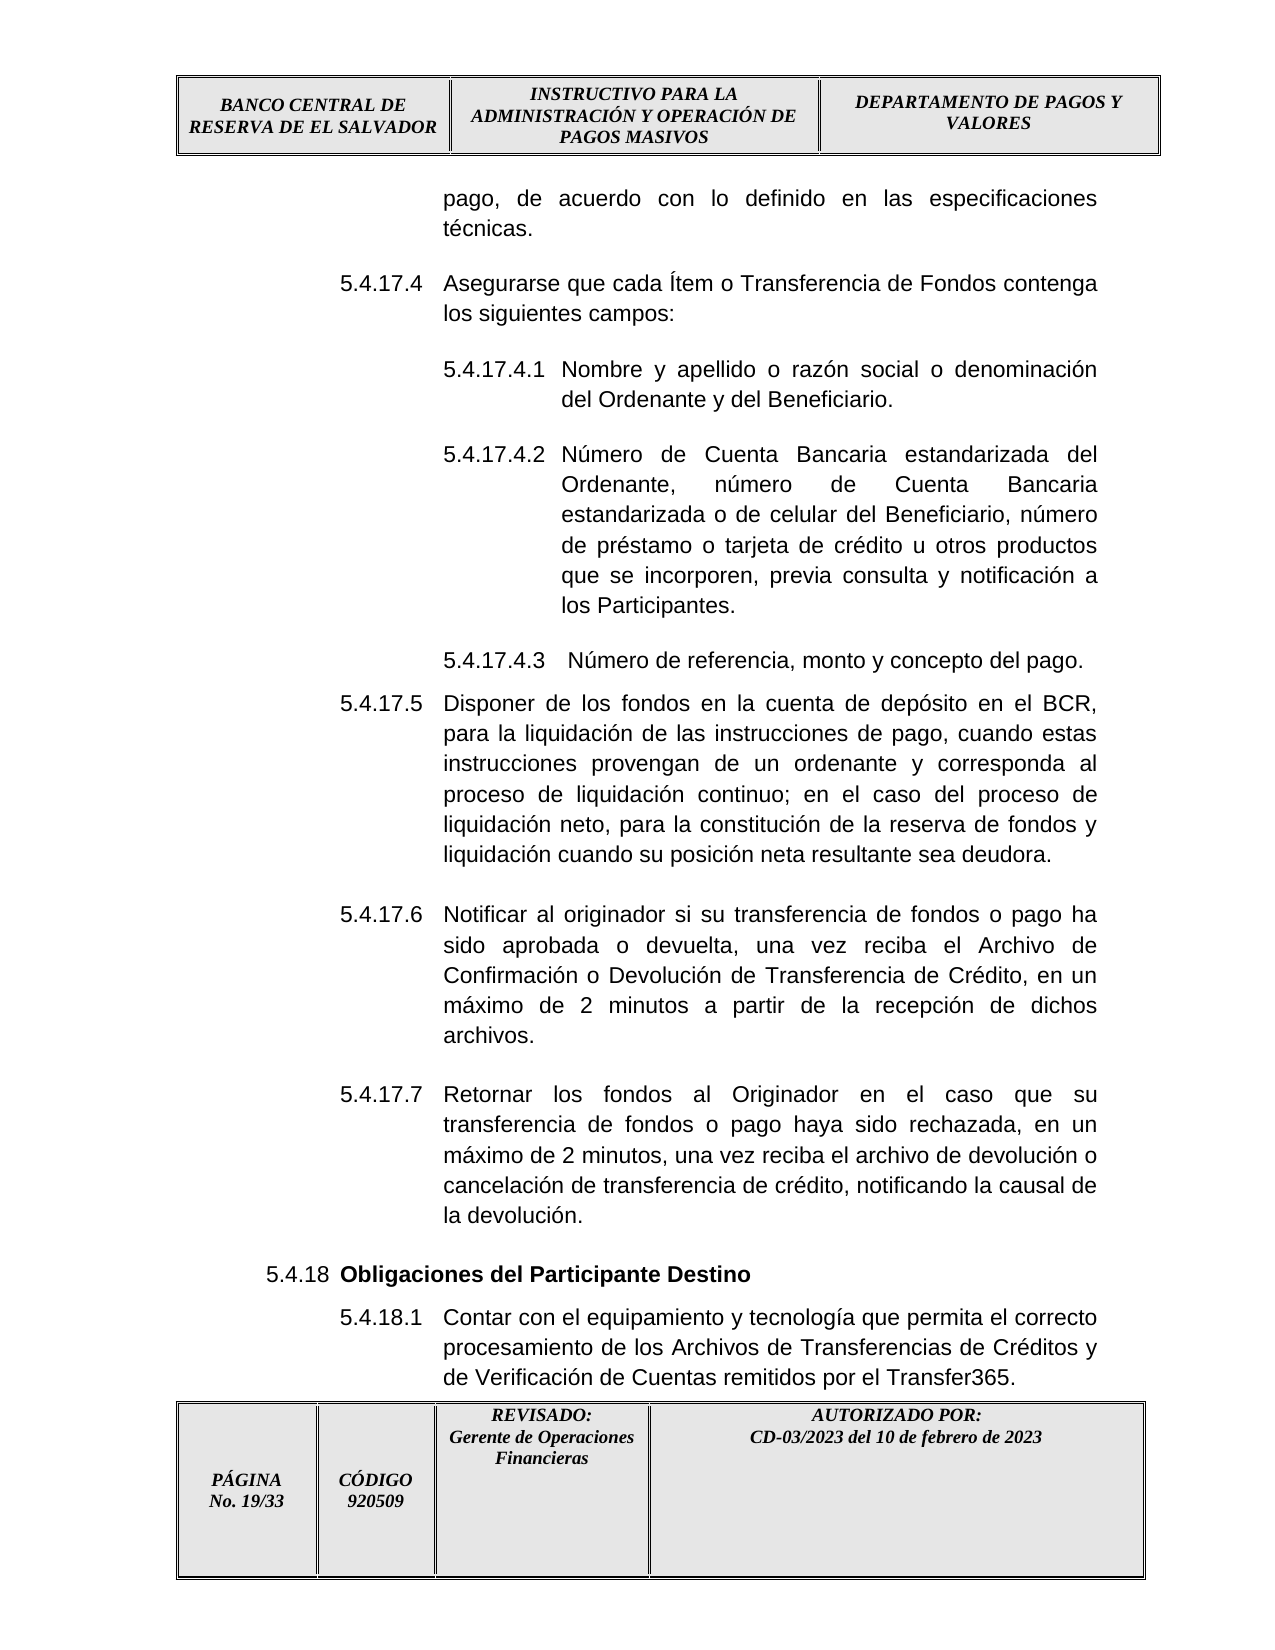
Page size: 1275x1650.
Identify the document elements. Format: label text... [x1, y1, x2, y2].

list Nombre y apellido o razón social o denominación del Ordenante y del Beneficiario. [443, 356, 1098, 412]
list Disponer de los fondos en la cuenta de depósito en el BCR, para la liquidación de las instrucciones de pago, cuando estas instrucciones provengan de un ordenante y corresponda al proceso de liquidación continuo; en el caso del proceso de liquidación neto, para la constitución de la reserva de fondos y liquidación cuando su posición neta resultante sea deudora. [340, 690, 1098, 867]
list Número de Cuenta Bancaria estandarizada del Ordenante, número de Cuenta Bancaria estandarizada o de celular del Beneficiario, número de préstamo o tarjeta de crédito u otros productos que se incorporen, previa consulta y notificación a los Participantes. [443, 441, 1098, 618]
list Obligaciones del Participante Destino [266, 1261, 1098, 1287]
list Asegurarse que cada Ítem o Transferencia de Fondos contenga los siguientes campos: [340, 270, 1098, 327]
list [339, 185, 1098, 241]
list Retornar los fondos al Originador en el caso que su transferencia de fondos o pago haya sido rechazada, en un máximo de 2 minutos, una vez reciba el archivo de devolución o cancelación de transferencia de crédito, notificando la causal de la devolución. [340, 1081, 1098, 1228]
list Contar con el equipamiento y tecnología que permita el correcto procesamiento de los Archivos de Transferencias de Créditos y de Verificación de Cuentas remitidos por el Transfer365. [339, 1304, 1098, 1391]
list Notificar al originador si su transferencia de fondos o pago ha sido aprobada o devuelta, una vez reciba el Archivo de Confirmación o Devolución de Transferencia de Crédito, en un máximo de 2 minutos a partir de la recepción de dichos archivos. [340, 901, 1098, 1049]
list Número de referencia, monto y concepto del pago. [443, 647, 1098, 674]
